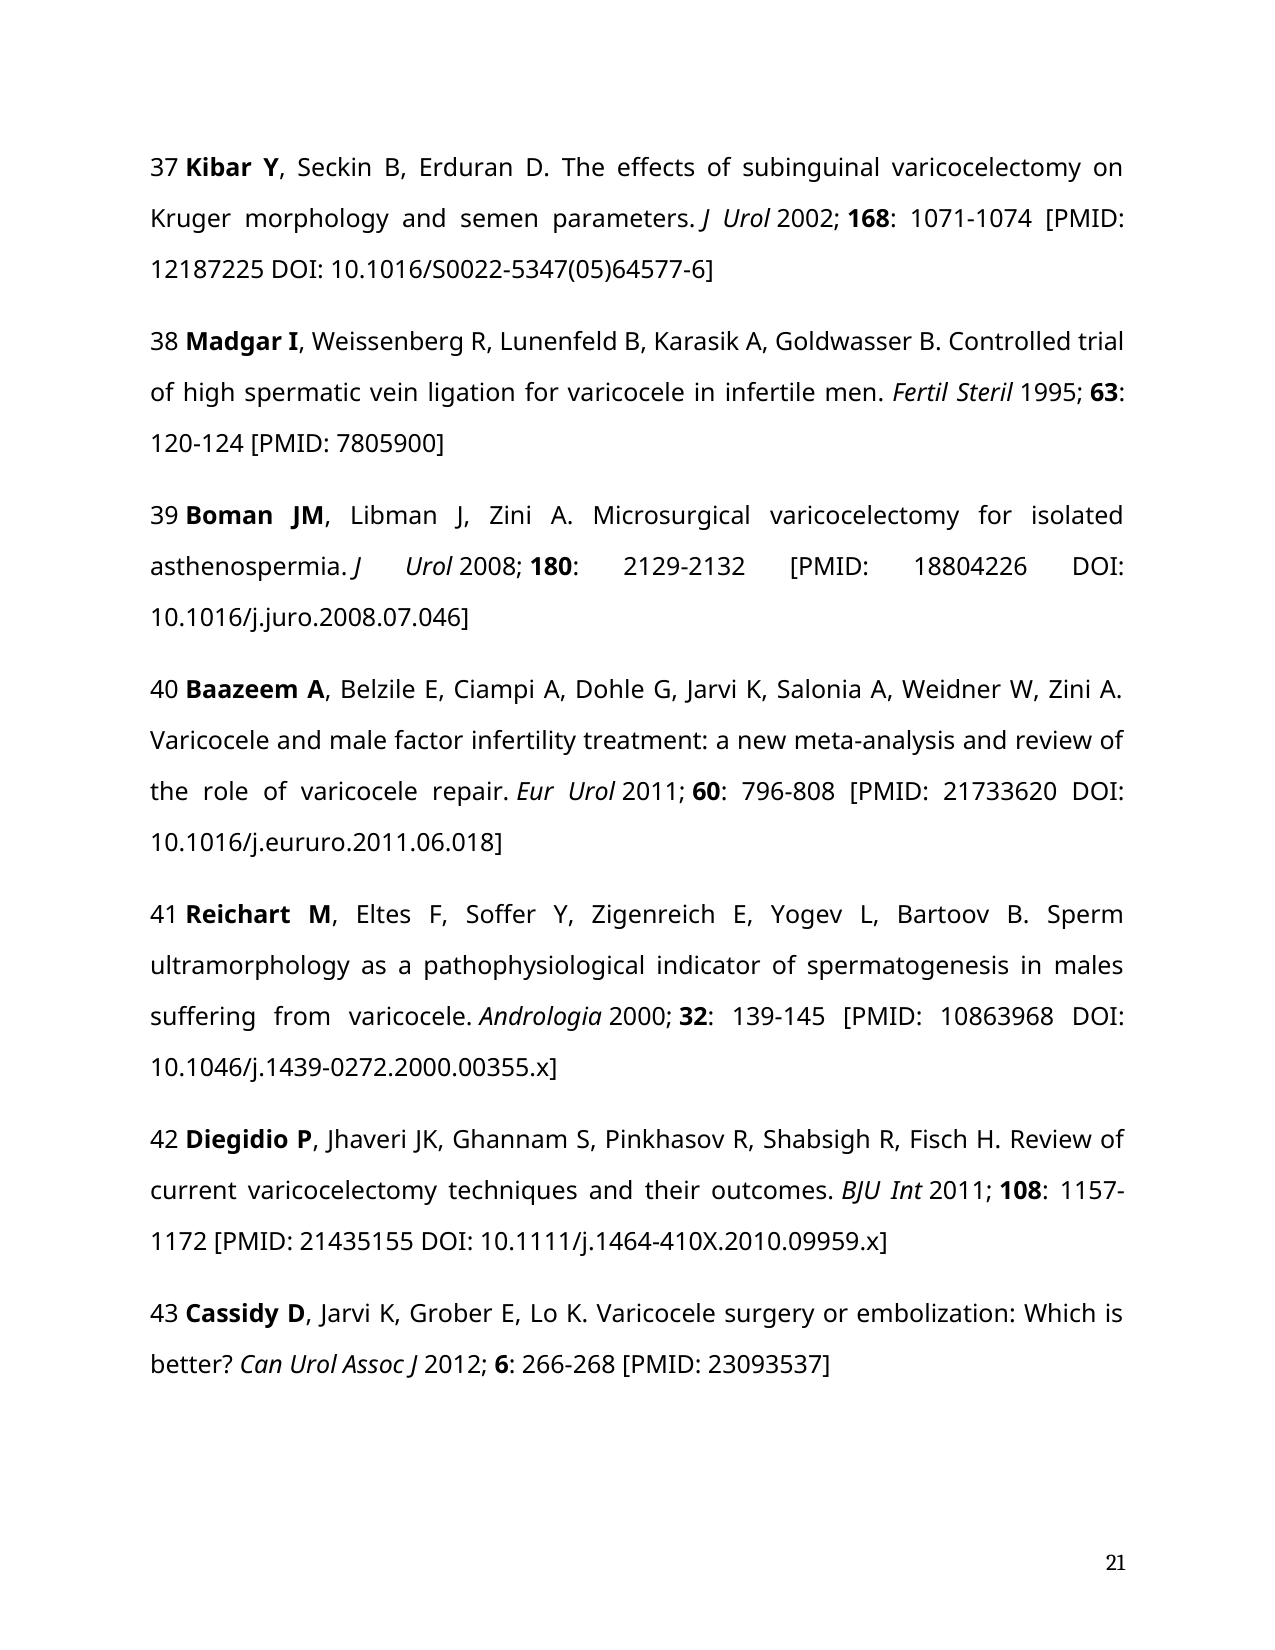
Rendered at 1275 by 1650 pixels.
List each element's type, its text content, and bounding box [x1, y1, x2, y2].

text 43 Cassidy D, Jarvi K, Grober E, Lo K. Varicocele surgery or embolization: Which is better? Can Urol Assoc J 2012; 6: 266-268 [PMID: 23093537] [150, 1296, 1125, 1381]
text 37 Kibar Y, Seckin B, Erduran D. The effects of subinguinal varicocelectomy on Kruger morphology and semen parameters. J Urol 2002; 168: 1071-1074 [PMID: 12187225 DOI: 10.1016/S0022-5347(05)64577-6] [150, 150, 1125, 286]
text 38 Madgar I, Weissenberg R, Lunenfeld B, Karasik A, Goldwasser B. Controlled trial of high spermatic vein ligation for varicocele in infertile men. Fertil Steril 1995; 63: 120-124 [PMID: 7805900] [150, 324, 1125, 460]
text 42 Diegidio P, Jhaveri JK, Ghannam S, Pinkhasov R, Shabsigh R, Fisch H. Review of current varicocelectomy techniques and their outcomes. BJU Int 2011; 108: 1157-1172 [PMID: 21435155 DOI: 10.1111/j.1464-410X.2010.09959.x] [150, 1122, 1125, 1258]
text 39 Boman JM, Libman J, Zini A. Microsurgical varicocelectomy for isolated asthenospermia. J Urol 2008; 180: 2129-2132 [PMID: 18804226 DOI: 10.1016/j.juro.2008.07.046] [150, 498, 1125, 634]
text 41 Reichart M, Eltes F, Soffer Y, Zigenreich E, Yogev L, Bartoov B. Sperm ultramorphology as a pathophysiological indicator of spermatogenesis in males suffering from varicocele. Andrologia 2000; 32: 139-145 [PMID: 10863968 DOI: 10.1046/j.1439-0272.2000.00355.x] [150, 897, 1125, 1084]
text 40 Baazeem A, Belzile E, Ciampi A, Dohle G, Jarvi K, Salonia A, Weidner W, Zini A. Varicocele and male factor infertility treatment: a new meta-analysis and review of the role of varicocele repair. Eur Urol 2011; 60: 796-808 [PMID: 21733620 DOI: 10.1016/j.eururo.2011.06.018] [150, 672, 1125, 859]
